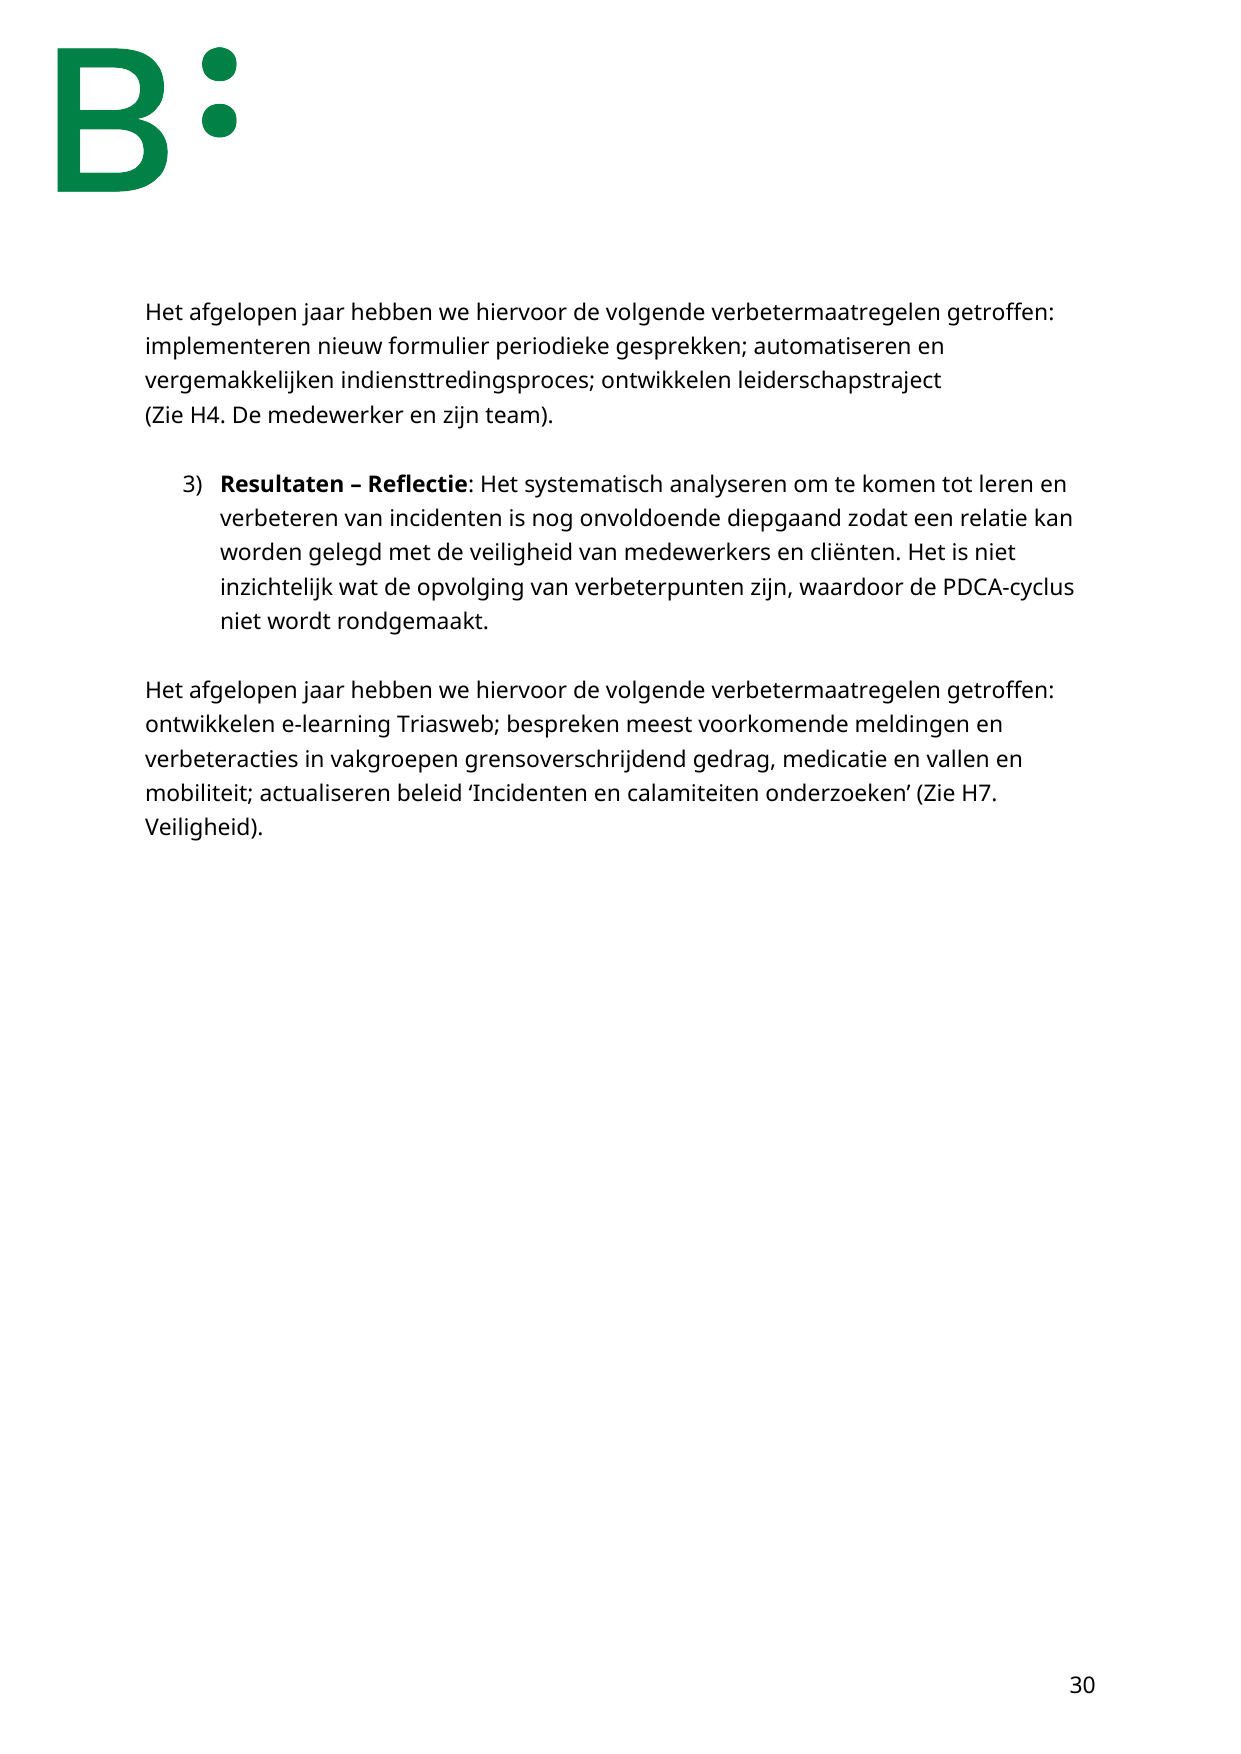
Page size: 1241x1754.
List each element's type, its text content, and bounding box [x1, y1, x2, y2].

text Het afgelopen jaar hebben we hiervoor de volgende verbetermaatregelen getroffen: ontwikkelen e-learning Triasweb; bespreken meest voorkomende meldingen en verbeteracties in vakgroepen grensoverschrijdend gedrag, medicatie en vallen en mobiliteit; actualiseren beleid ‘Incidenten en calamiteiten onderzoeken’ (Zie H7. Veiligheid). [145, 671, 1096, 843]
text (Zie H4. De medewerker en zijn team). [145, 396, 1096, 430]
text Het afgelopen jaar hebben we hiervoor de volgende verbetermaatregelen getroffen: implementeren nieuw formulier periodieke gesprekken; automatiseren en vergemakkelijken indiensttredingsproces; ontwikkelen leiderschapstraject [145, 293, 1096, 396]
list Resultaten – Reflectie: Het systematisch analyseren om te komen tot leren en verbeteren van incidenten is nog onvoldoende diepgaand zodat een relatie kan worden gelegd met de veiligheid van medewerkers en cliënten. Het is niet inzichtelijk wat de opvolging van verbeterpunten zijn, waardoor de PDCA-cyclus niet wordt rondgemaakt. [182, 464, 1096, 636]
picture [57, 47, 237, 192]
